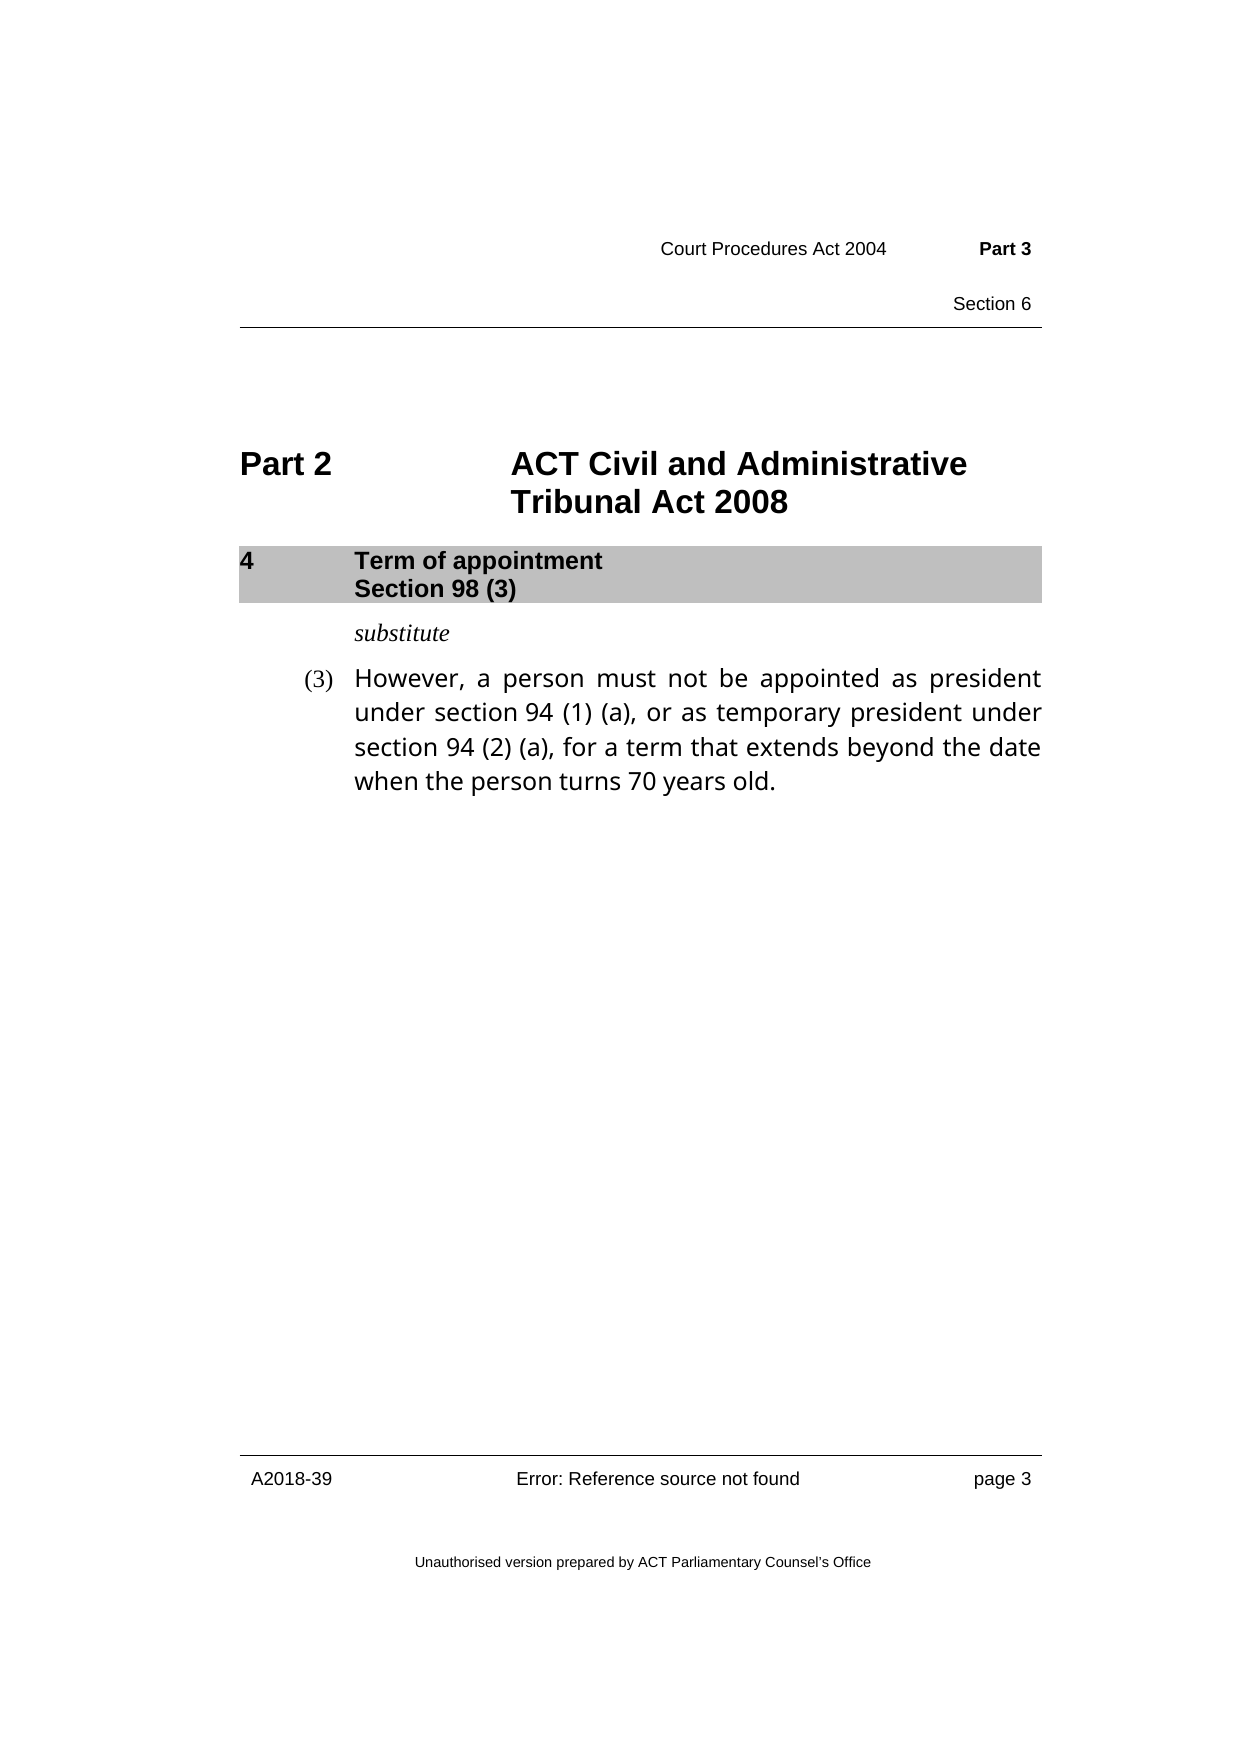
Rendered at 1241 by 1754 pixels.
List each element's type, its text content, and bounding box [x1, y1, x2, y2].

text substitute [354, 618, 1042, 646]
text (3) However, a person must not be appointed as president under section 94 (1) (a), or as temporary president under section 94 (2) (a), for a term that extends beyond the date when the person turns 70 years old. [239, 661, 1042, 797]
text Part 2 ACT Civil and Administrative Tribunal Act 2008 [239, 444, 1042, 521]
text 4 Term of appointment Section 98 (3) [239, 546, 1042, 603]
